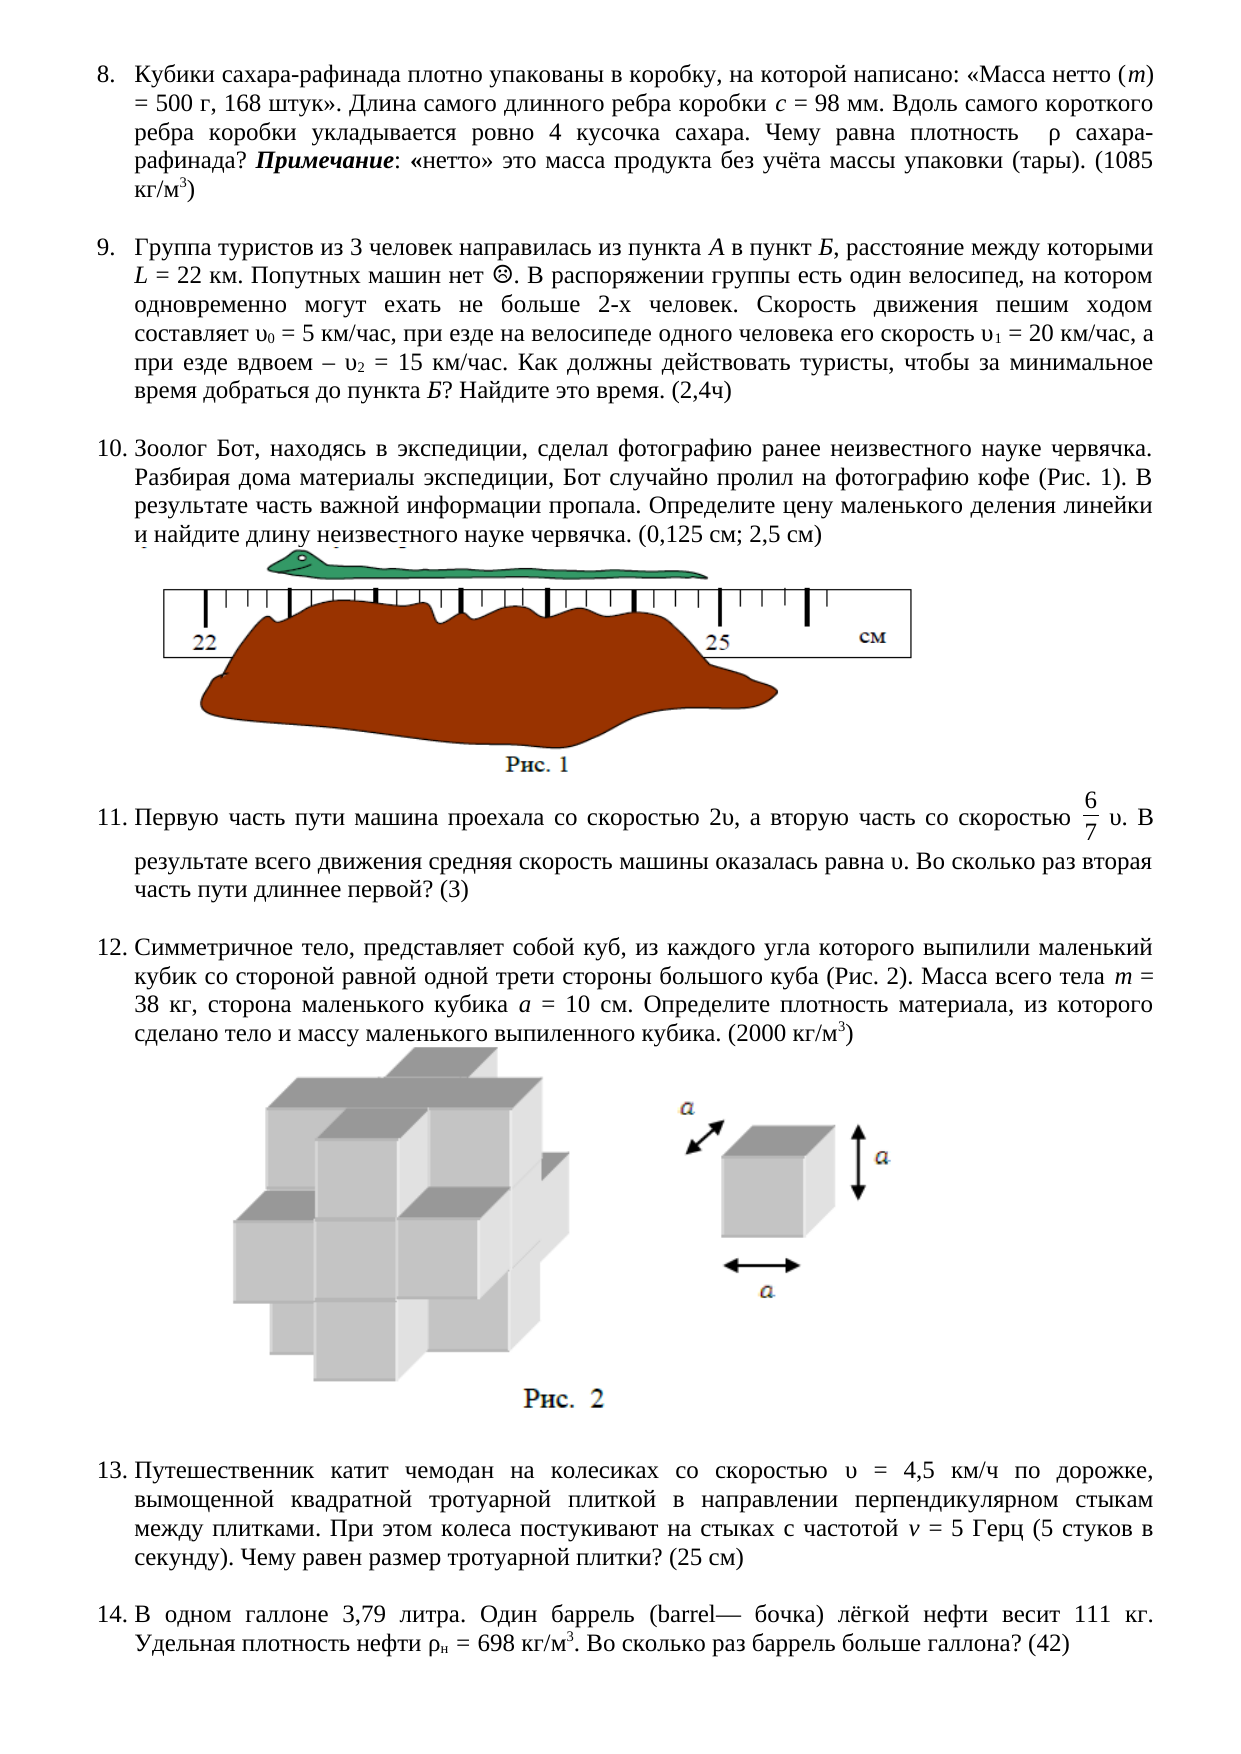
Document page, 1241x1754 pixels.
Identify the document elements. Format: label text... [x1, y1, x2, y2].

list Симметричное тело, представляет собой куб, из каждого угла которого выпилили маленький кубик со стороной равной одной трети стороны большого куба (Рис. 2). Масса всего тела m = 38 кг, сторона маленького кубика a = 10 см. Определите плотность материала, из которого сделано тело и массу маленького выпиленного кубика. (2000 кг/м3) [97, 932, 1154, 1047]
list Первую часть пути машина проехала со скоростью 2υ, а вторую часть со скоростью υ. В результате всего движения средняя скорость машины оказалась равна υ. Во сколько раз вторая часть пути длиннее первой? (3) [97, 787, 1154, 903]
picture [134, 547, 1109, 787]
list Путешественник катит чемодан на колесиках со скоростью υ = 4,5 км/ч по дорожке, вымощенной квадратной тротуарной плиткой в направлении перпендикулярном стыкам между плитками. При этом колеса постукивают на стыках с частотой ν = 5 Герц (5 стуков в секунду). Чему равен размер тротуарной плитки? (25 см) [97, 1456, 1154, 1571]
list Зоолог Бот, находясь в экспедиции, сделал фотографию ранее неизвестного науке червячка. Разбирая дома материалы экспедиции, Бот случайно пролил на фотографию кофе (Рис. 1). В результате часть важной информации пропала. Определите цену маленького деления линейки и найдите длину неизвестного науке червячка. (0,125 см; 2,5 см) [97, 433, 1154, 548]
list В одном галлоне 3,79 литра. Один баррель (barrel— бочка) лёгкой нефти весит 111 кг. Удельная плотность нефти ρн = 698 кг/м3. Во сколько раз баррель больше галлона? (42) [97, 1599, 1154, 1657]
list Группа туристов из 3 человек направилась из пункта А в пункт Б, расстояние между которыми L = 22 км. Попутных машин нет ☹. В распоряжении группы есть один велосипед, на котором одновременно могут ехать не больше 2-х человек. Скорость движения пешим ходом составляет υ0 = 5 км/час, при езде на велосипеде одного человека его скорость υ1 = 20 км/час, а при езде вдвоем – υ2 = 15 км/час. Как должны действовать туристы, чтобы за минимальное время добраться до пункта Б? Найдите это время. (2,4ч) [97, 232, 1154, 404]
list Кубики сахара-рафинада плотно упакованы в коробку, на которой написано: «Масса нетто (m) = 500 г, 168 штук». Длина самого длинного ребра коробки с = 98 мм. Вдоль самого короткого ребра коробки укладывается ровно 4 кусочка сахара. Чему равна плотность ρ сахара-рафинада? Примечание: «нетто» это масса продукта без учёта массы упаковки (тары). (1085 кг/м3) [97, 59, 1154, 203]
picture [134, 1047, 1062, 1427]
